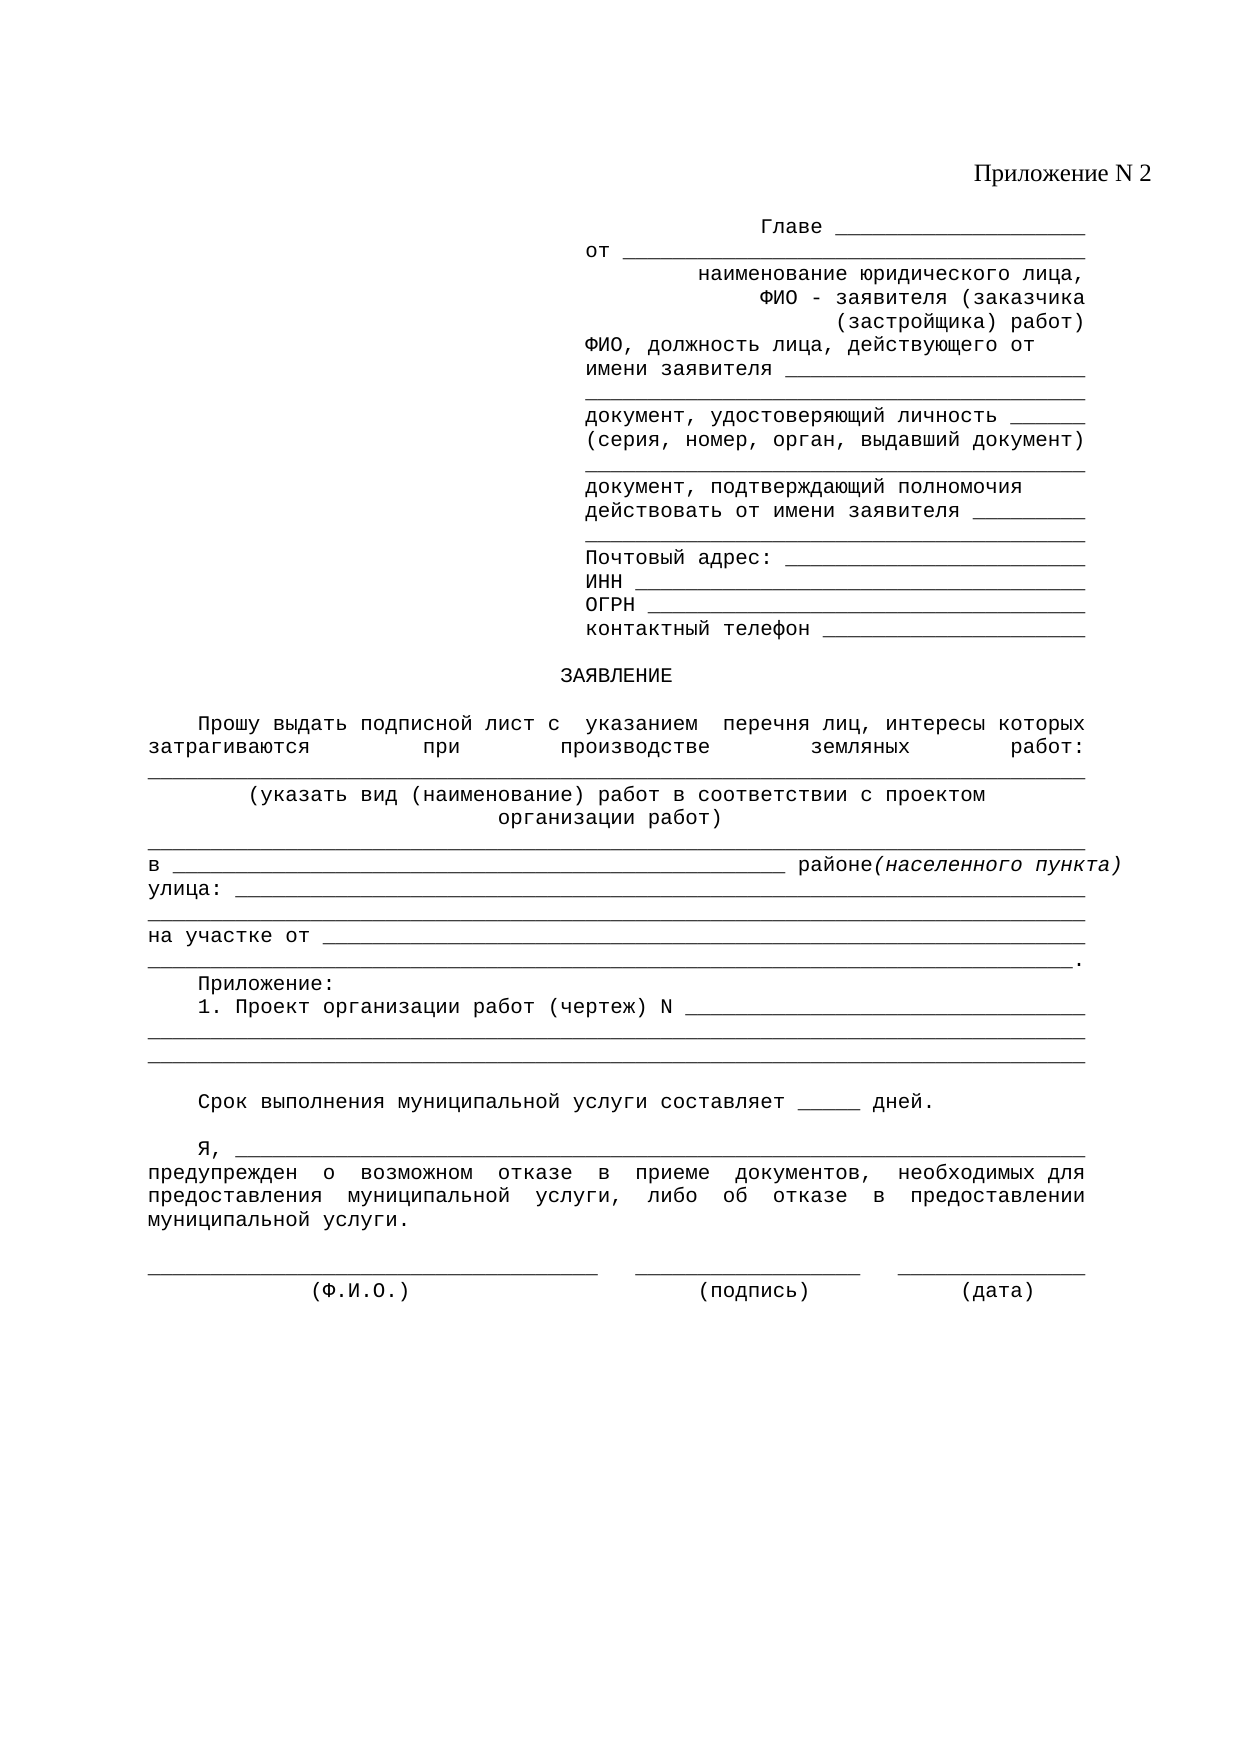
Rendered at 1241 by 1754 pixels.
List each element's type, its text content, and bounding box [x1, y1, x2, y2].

text (Ф.И.О.) (подпись) (дата) [148, 1280, 1152, 1304]
text ________________________________________ [148, 452, 1152, 476]
text Приложение N 2 [148, 158, 1152, 187]
text Главе ____________________ [148, 216, 1152, 240]
text затрагиваются при производстве земляных работ: [148, 736, 1152, 760]
text ________________________________________ [148, 523, 1152, 547]
text предупрежден о возможном отказе в приеме документов, необходимых для [148, 1162, 1152, 1186]
text Я, ____________________________________________________________________ [148, 1138, 1152, 1162]
text Почтовый адрес: ________________________ [148, 547, 1152, 571]
text документ, подтверждающий полномочия [148, 476, 1152, 500]
text ИНН ____________________________________ [148, 571, 1152, 594]
text 1. Проект организации работ (чертеж) N ________________________________ [148, 996, 1152, 1020]
text ___________________________________________________________________________ [148, 1020, 1152, 1044]
text от _____________________________________ [148, 240, 1152, 263]
text ____________________________________ __________________ _______________ [148, 1256, 1152, 1280]
text ОГРН ___________________________________ [148, 594, 1152, 618]
text ________________________________________ [148, 382, 1152, 405]
text (указать вид (наименование) работ в соответствии с проектом [148, 783, 1152, 807]
text Прошу выдать подписной лист с указанием перечня лиц, интересы которых [148, 713, 1152, 736]
text __________________________________________________________________________. [148, 949, 1152, 973]
text ФИО - заявителя (заказчика [148, 287, 1152, 311]
text ___________________________________________________________________________ [148, 1044, 1152, 1067]
text улица: ____________________________________________________________________ [148, 878, 1152, 902]
text (серия, номер, орган, выдавший документ) [148, 429, 1152, 452]
text на участке от _____________________________________________________________ [148, 925, 1152, 949]
text Приложение: [148, 973, 1152, 996]
text действовать от имени заявителя _________ [148, 500, 1152, 523]
text имени заявителя ________________________ [148, 358, 1152, 382]
text ___________________________________________________________________________ [148, 831, 1152, 854]
text ФИО, должность лица, действующего от [148, 334, 1152, 358]
text ___________________________________________________________________________ [148, 760, 1152, 783]
text контактный телефон _____________________ [148, 618, 1152, 642]
text ЗАЯВЛЕНИЕ [148, 665, 1152, 689]
text Срок выполнения муниципальной услуги составляет _____ дней. [148, 1091, 1152, 1114]
text организации работ) [148, 807, 1152, 831]
text предоставления муниципальной услуги, либо об отказе в предоставлении [148, 1186, 1152, 1209]
text в _________________________________________________ районе(населенного пункта) [148, 854, 1152, 878]
text наименование юридического лица, [148, 263, 1152, 287]
text ___________________________________________________________________________ [148, 902, 1152, 925]
text муниципальной услуги. [148, 1209, 1152, 1233]
text (застройщика) работ) [148, 311, 1152, 334]
text документ, удостоверяющий личность ______ [148, 405, 1152, 429]
